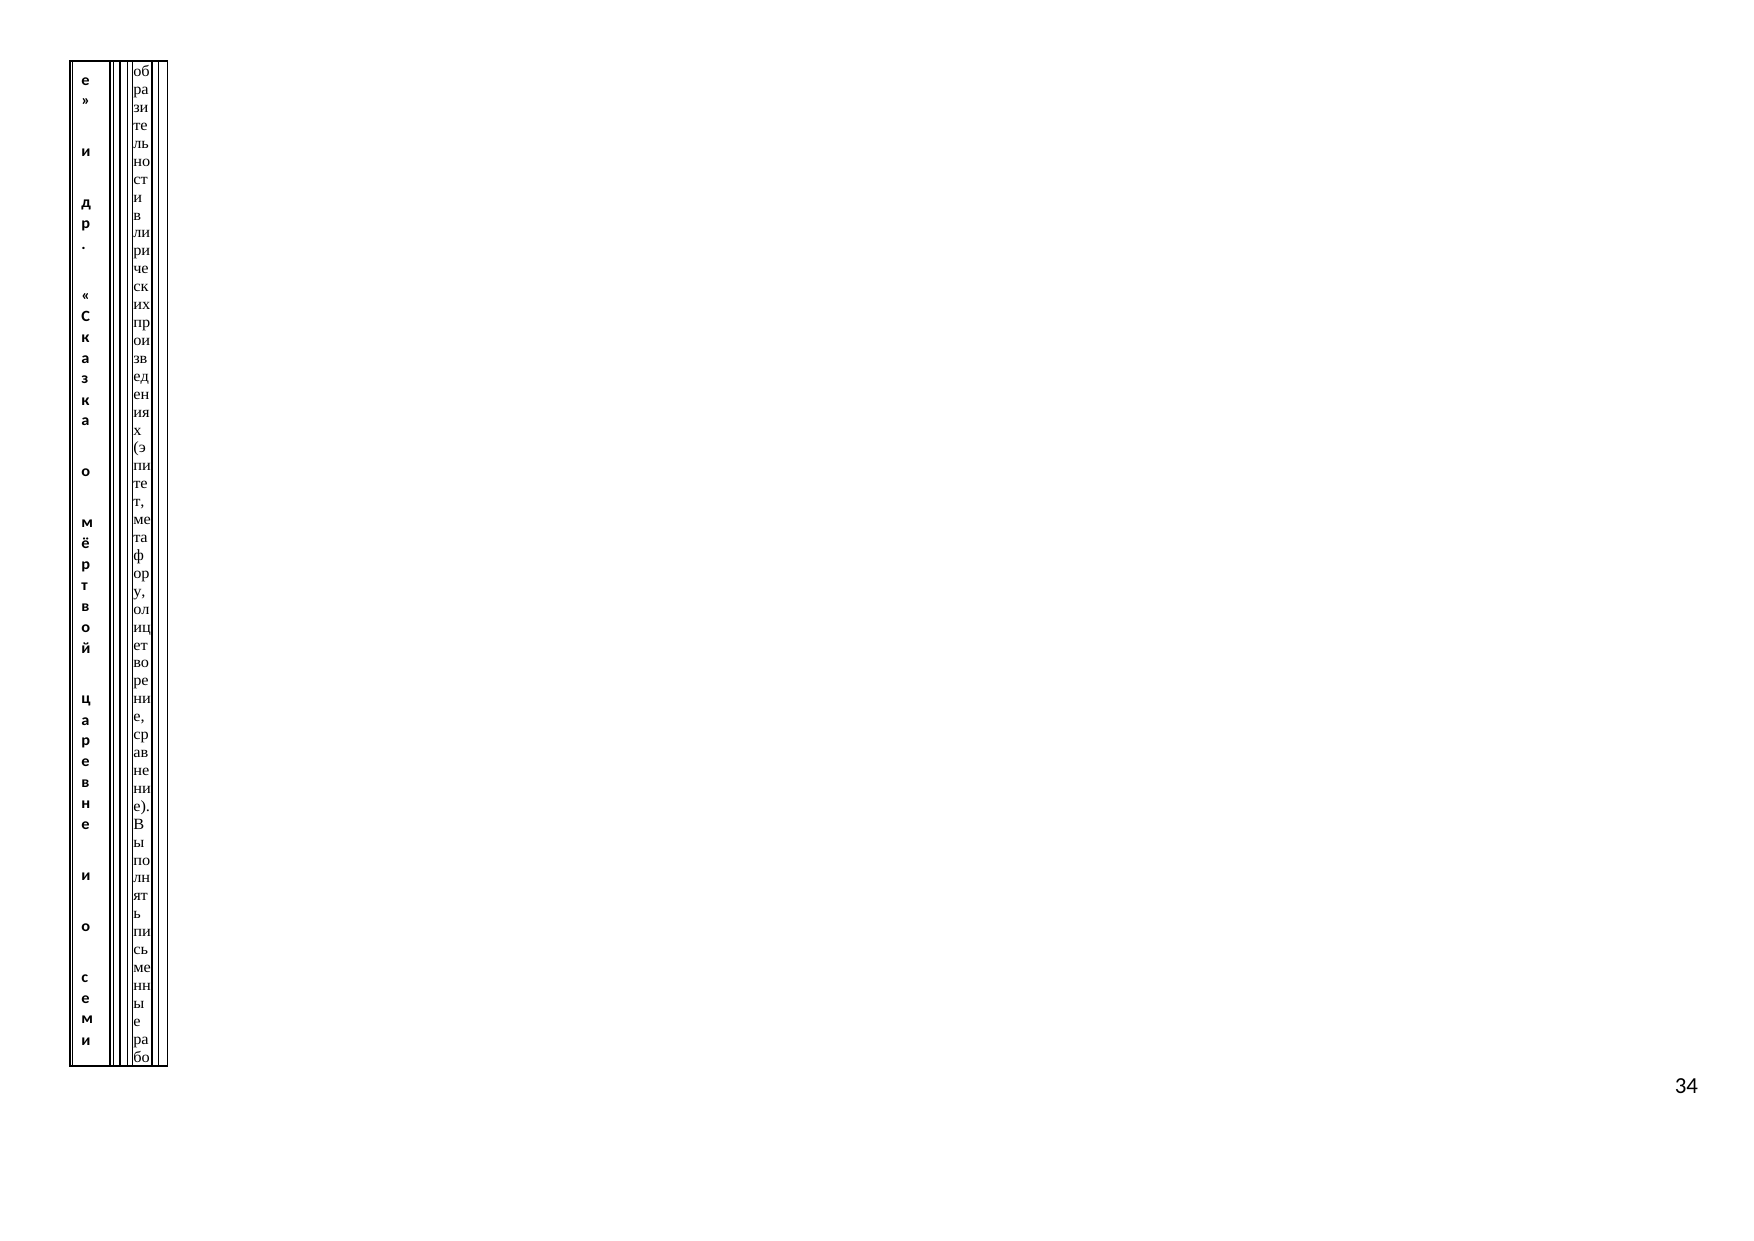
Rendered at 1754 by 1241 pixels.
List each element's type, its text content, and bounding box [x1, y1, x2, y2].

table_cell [133, 62, 151, 1065]
table_cell [128, 62, 132, 1065]
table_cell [159, 62, 167, 1065]
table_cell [73, 62, 109, 1065]
